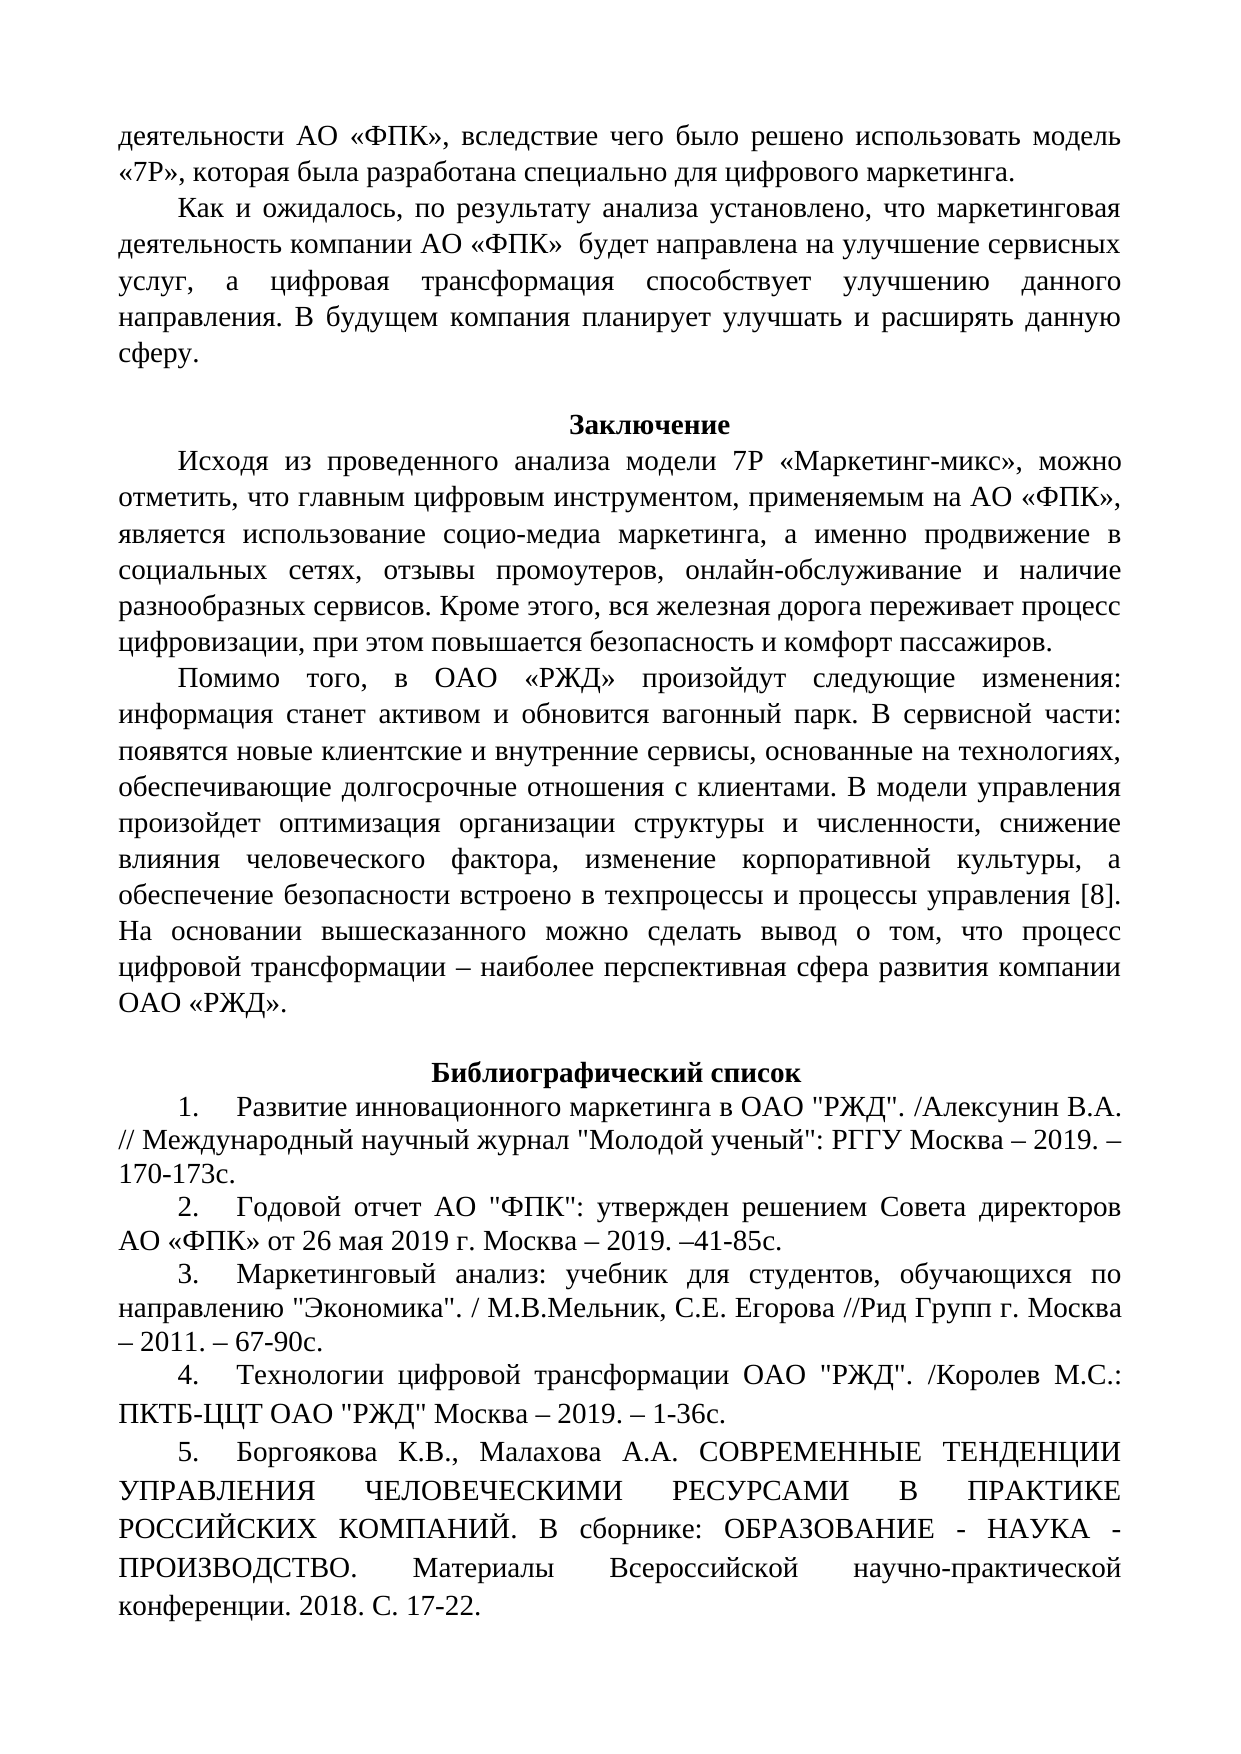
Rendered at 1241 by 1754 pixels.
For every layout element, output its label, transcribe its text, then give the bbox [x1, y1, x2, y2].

text Как и ожидалось, по результату анализа установлено, что маркетинговая деятельность компании АО «ФПК» будет направлена на улучшение сервисных услуг, а цифровая трансформация способствует улучшению данного направления. В будущем компания планирует улучшать и расширять данную сферу. [118, 190, 1122, 368]
list Технологии цифровой трансформации ОАО "РЖД". /Королев М.С.: ПКТБ-ЦЦТ ОАО "РЖД" Москва – 2019. – 1-36c. [118, 1357, 1122, 1429]
list Годовой отчет АО "ФПК": утвержден решением Совета директоров АО «ФПК» от 26 мая 2019 г. Москва – 2019. –41-85c. [118, 1189, 1122, 1257]
text Библиографический список [118, 1055, 1122, 1089]
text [118, 118, 1122, 188]
text Заключение [118, 407, 1122, 441]
text Исходя из проведенного анализа модели 7P «Маркетинг-микс», можно отметить, что главным цифровым инструментом, применяемым на АО «ФПК», является использование социо-медиа маркетинга, а именно продвижение в социальных сетях, отзывы промоутеров, онлайн-обслуживание и наличие разнообразных сервисов. Кроме этого, вся железная дорога переживает процесс цифровизации, при этом повышается безопасность и комфорт пассажиров. [118, 443, 1122, 658]
list Боргоякова К.В., Малахова А.А. СОВРЕМЕННЫЕ ТЕНДЕНЦИИ УПРАВЛЕНИЯ ЧЕЛОВЕЧЕСКИМИ РЕСУРСАМИ В ПРАКТИКЕ РОССИЙСКИХ КОМПАНИЙ. В сборнике: ОБРАЗОВАНИЕ - НАУКА - ПРОИЗВОДСТВО. Материалы Всероссийской научно-практической конференции. 2018. С. 17-22. [118, 1434, 1122, 1622]
list Маркетинговый анализ: учебник для студентов, обучающихся по направлению "Экономика". / М.В.Мельник, С.Е. Егорова //Рид Групп г. Москва – 2011. – 67-90c. [118, 1257, 1122, 1357]
text Помимо того, в ОАО «РЖД» произойдут следующие изменения: информация станет активом и обновится вагонный парк. В сервисной части: появятся новые клиентские и внутренние сервисы, основанные на технологиях, обеспечивающие долгосрочные отношения с клиентами. В модели управления произойдет оптимизация организации структуры и численности, снижение влияния человеческого фактора, изменение корпоративной культуры, а обеспечение безопасности встроено в техпроцессы и процессы управления [8]. На основании вышесказанного можно сделать вывод о том, что процесс цифровой трансформации – наиболее перспективная сфера развития компании ОАО «РЖД». [118, 660, 1122, 1019]
list Развитие инновационного маркетинга в ОАО "РЖД". /Алексунин В.А. // Международный научный журнал "Молодой ученый": РГГУ Москва – 2019. – 170-173c. [118, 1089, 1122, 1189]
